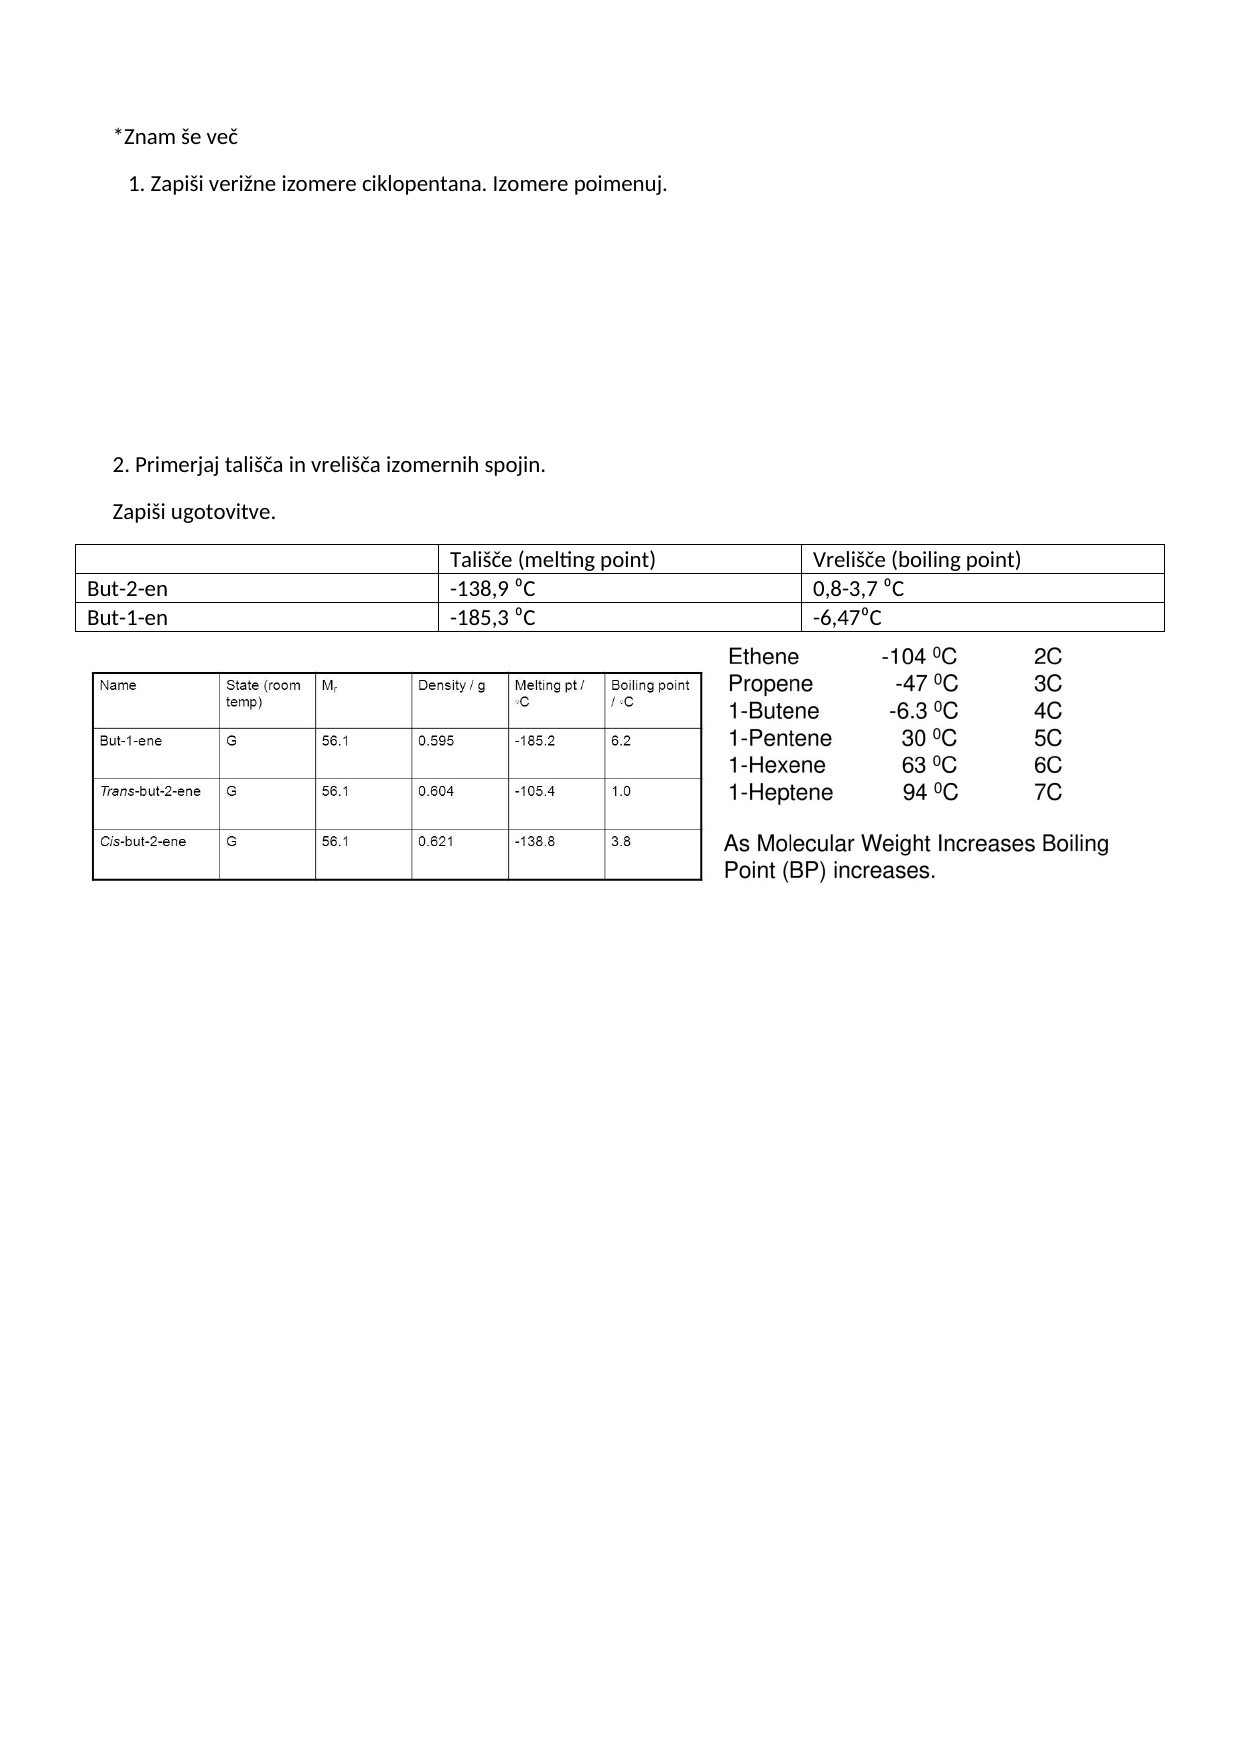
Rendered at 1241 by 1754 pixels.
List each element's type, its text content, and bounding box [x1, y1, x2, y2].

table_header Tališče (melting point) [439, 545, 801, 573]
text *Znam še več [112, 122, 1165, 150]
table_cell But-1-en [76, 603, 438, 631]
table_cell -138,9 ⁰C [439, 574, 801, 602]
table_header Vrelišče (boiling point) [802, 545, 1164, 573]
text 1. Zapiši verižne izomere ciklopentana. Izomere poimenuj. [112, 169, 1165, 197]
text Zapiši ugotovitve. [112, 497, 1165, 525]
text 2. Primerjaj tališča in vrelišča izomernih spojin. [112, 450, 1165, 478]
table_cell -6,47⁰C [802, 603, 1164, 631]
table_cell 0,8-3,7 ⁰C [802, 574, 1164, 602]
table_cell -185,3 ⁰C [439, 603, 801, 631]
picture [75, 632, 1133, 885]
table_header [76, 545, 438, 573]
table_cell But-2-en [76, 574, 438, 602]
